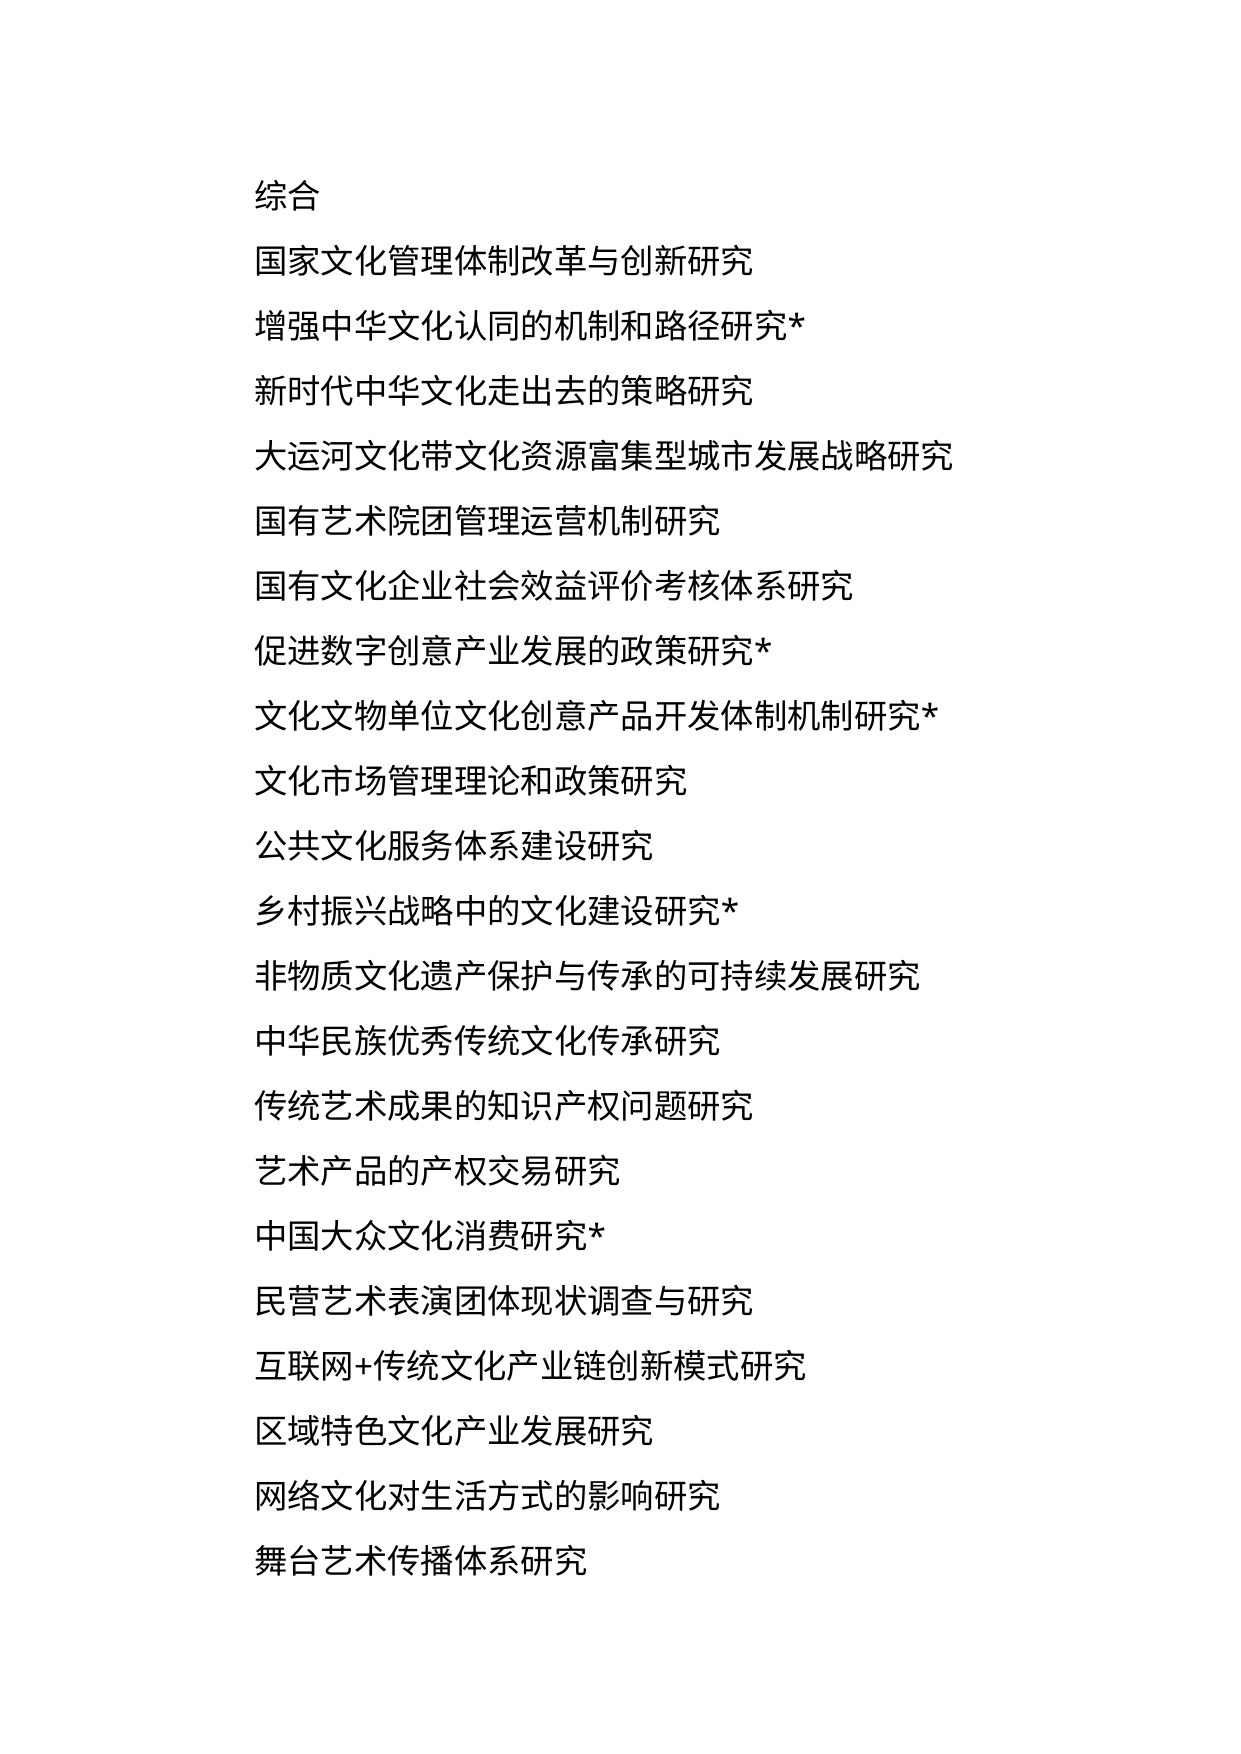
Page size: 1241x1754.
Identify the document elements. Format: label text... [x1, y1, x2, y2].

text 互联网+传统文化产业链创新模式研究 [254, 1332, 1053, 1397]
text 非物质文化遗产保护与传承的可持续发展研究 [254, 942, 1053, 1007]
text 国家文化管理体制改革与创新研究 [254, 227, 1053, 292]
text 民营艺术表演团体现状调查与研究 [254, 1267, 1053, 1332]
text 国有文化企业社会效益评价考核体系研究 [254, 552, 1053, 617]
text 综合 [254, 162, 1053, 227]
text 舞台艺术传播体系研究 [254, 1527, 1053, 1592]
text 文化市场管理理论和政策研究 [254, 747, 1053, 812]
text 促进数字创意产业发展的政策研究* [254, 617, 1053, 682]
text 艺术产品的产权交易研究 [254, 1137, 1053, 1202]
text 传统艺术成果的知识产权问题研究 [254, 1072, 1053, 1137]
text 增强中华文化认同的机制和路径研究* [254, 292, 1053, 357]
text 新时代中华文化走出去的策略研究 [254, 357, 1053, 422]
text 文化文物单位文化创意产品开发体制机制研究* [254, 682, 1053, 747]
text 公共文化服务体系建设研究 [254, 812, 1053, 877]
text 乡村振兴战略中的文化建设研究* [254, 877, 1053, 942]
text 中华民族优秀传统文化传承研究 [254, 1007, 1053, 1072]
text 区域特色文化产业发展研究 [254, 1397, 1053, 1462]
text 网络文化对生活方式的影响研究 [254, 1462, 1053, 1527]
text 国有艺术院团管理运营机制研究 [254, 487, 1053, 552]
text 大运河文化带文化资源富集型城市发展战略研究 [254, 422, 1053, 487]
text 中国大众文化消费研究* [254, 1202, 1053, 1267]
